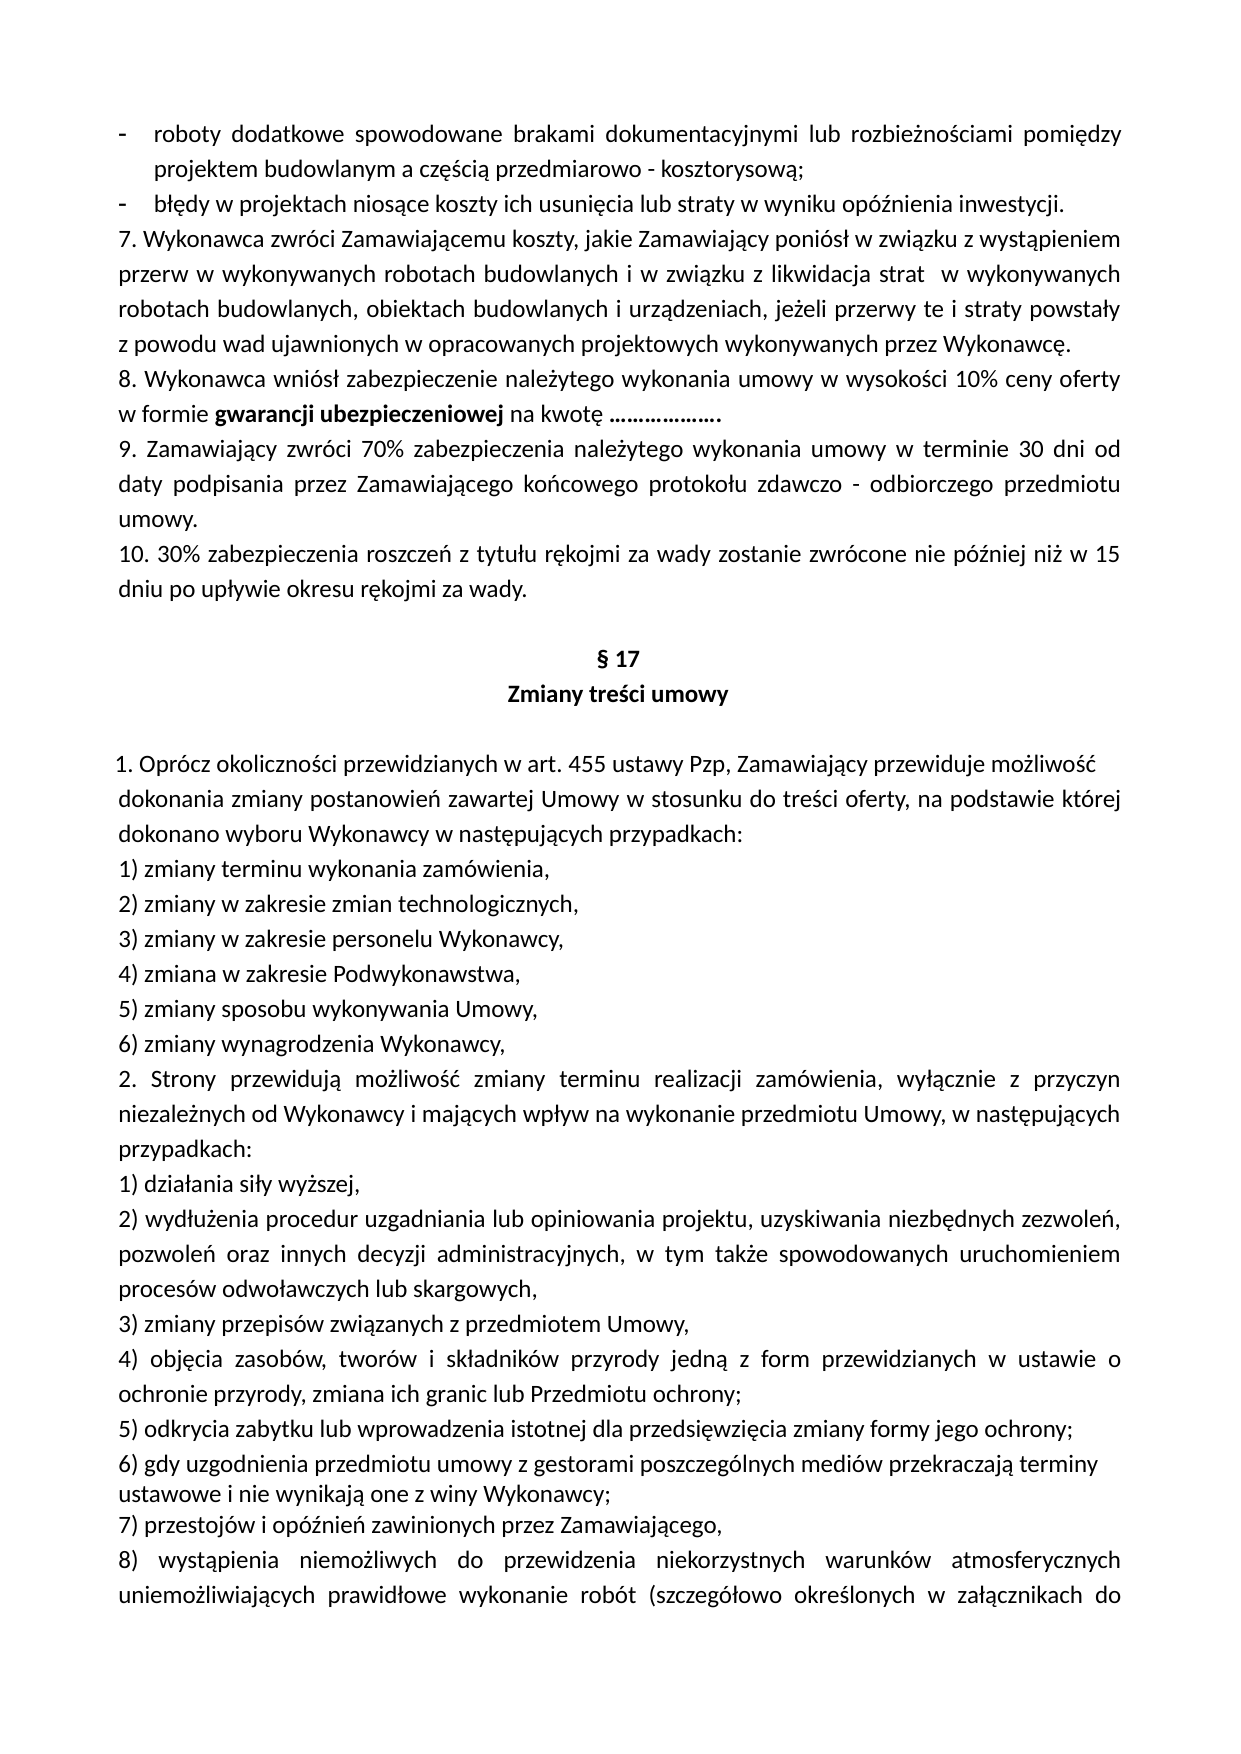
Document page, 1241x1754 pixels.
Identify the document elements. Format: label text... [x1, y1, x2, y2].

text 8. Wykonawca wniósł zabezpieczenie należytego wykonania umowy w wysokości 10% ceny oferty w formie gwarancji ubezpieczeniowej na kwotę ………………. [118, 363, 1122, 429]
text 5) zmiany sposobu wykonywania Umowy, [118, 993, 1122, 1024]
text 9. Zamawiający zwróci 70% zabezpieczenia należytego wykonania umowy w terminie 30 dni od daty podpisania przez Zamawiającego końcowego protokołu zdawczo - odbiorczego przedmiotu umowy. [118, 433, 1122, 534]
text 3) zmiany przepisów związanych z przedmiotem Umowy, [118, 1308, 1122, 1339]
text 10. 30% zabezpieczenia roszczeń z tytułu rękojmi za wady zostanie zwrócone nie później niż w 15 dniu po upływie okresu rękojmi za wady. [118, 538, 1122, 604]
text 1. Oprócz okoliczności przewidzianych w art. 455 ustawy Pzp, Zamawiający przewiduje możliwość [114, 748, 1122, 779]
list błędy w projektach niosące koszty ich usunięcia lub straty w wyniku opóźnienia inwestycji. [118, 188, 1122, 219]
text 4) objęcia zasobów, tworów i składników przyrody jedną z form przewidzianych w ustawie o ochronie przyrody, zmiana ich granic lub Przedmiotu ochrony; [118, 1343, 1122, 1409]
text 7) przestojów i opóźnień zawinionych przez Zamawiającego, [118, 1509, 1122, 1540]
text 1) zmiany terminu wykonania zamówienia, [118, 853, 1122, 884]
text 6) zmiany wynagrodzenia Wykonawcy, [118, 1028, 1122, 1059]
text 7. Wykonawca zwróci Zamawiającemu koszty, jakie Zamawiający poniósł w związku z wystąpieniem przerw w wykonywanych robotach budowlanych i w związku z likwidacja strat w wykonywanych robotach budowlanych, obiektach budowlanych i urządzeniach, jeżeli przerwy te i straty powstały z powodu wad ujawnionych w opracowanych projektowych wykonywanych przez Wykonawcę. [118, 223, 1122, 359]
list roboty dodatkowe spowodowane brakami dokumentacyjnymi lub rozbieżnościami pomiędzy projektem budowlanym a częścią przedmiarowo - kosztorysową; [118, 118, 1122, 184]
text dokonania zmiany postanowień zawartej Umowy w stosunku do treści oferty, na podstawie której dokonano wyboru Wykonawcy w następujących przypadkach: [118, 783, 1122, 849]
text 3) zmiany w zakresie personelu Wykonawcy, [118, 923, 1122, 954]
text Zmiany treści umowy [114, 678, 1122, 709]
text 2) wydłużenia procedur uzgadniania lub opiniowania projektu, uzyskiwania niezbędnych zezwoleń, pozwoleń oraz innych decyzji administracyjnych, w tym także spowodowanych uruchomieniem procesów odwoławczych lub skargowych, [118, 1203, 1122, 1304]
text 6) gdy uzgodnienia przedmiotu umowy z gestorami poszczególnych mediów przekraczają terminy ustawowe i nie wynikają one z winy Wykonawcy; [118, 1448, 1122, 1509]
text 4) zmiana w zakresie Podwykonawstwa, [118, 958, 1122, 989]
text 2. Strony przewidują możliwość zmiany terminu realizacji zamówienia, wyłącznie z przyczyn niezależnych od Wykonawcy i mających wpływ na wykonanie przedmiotu Umowy, w następujących przypadkach: [118, 1063, 1122, 1164]
text 5) odkrycia zabytku lub wprowadzenia istotnej dla przedsięwzięcia zmiany formy jego ochrony; [118, 1413, 1122, 1444]
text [118, 1544, 1122, 1610]
text 1) działania siły wyższej, [118, 1168, 1122, 1199]
subtitle § 17 [114, 643, 1122, 674]
text 2) zmiany w zakresie zmian technologicznych, [118, 888, 1122, 919]
